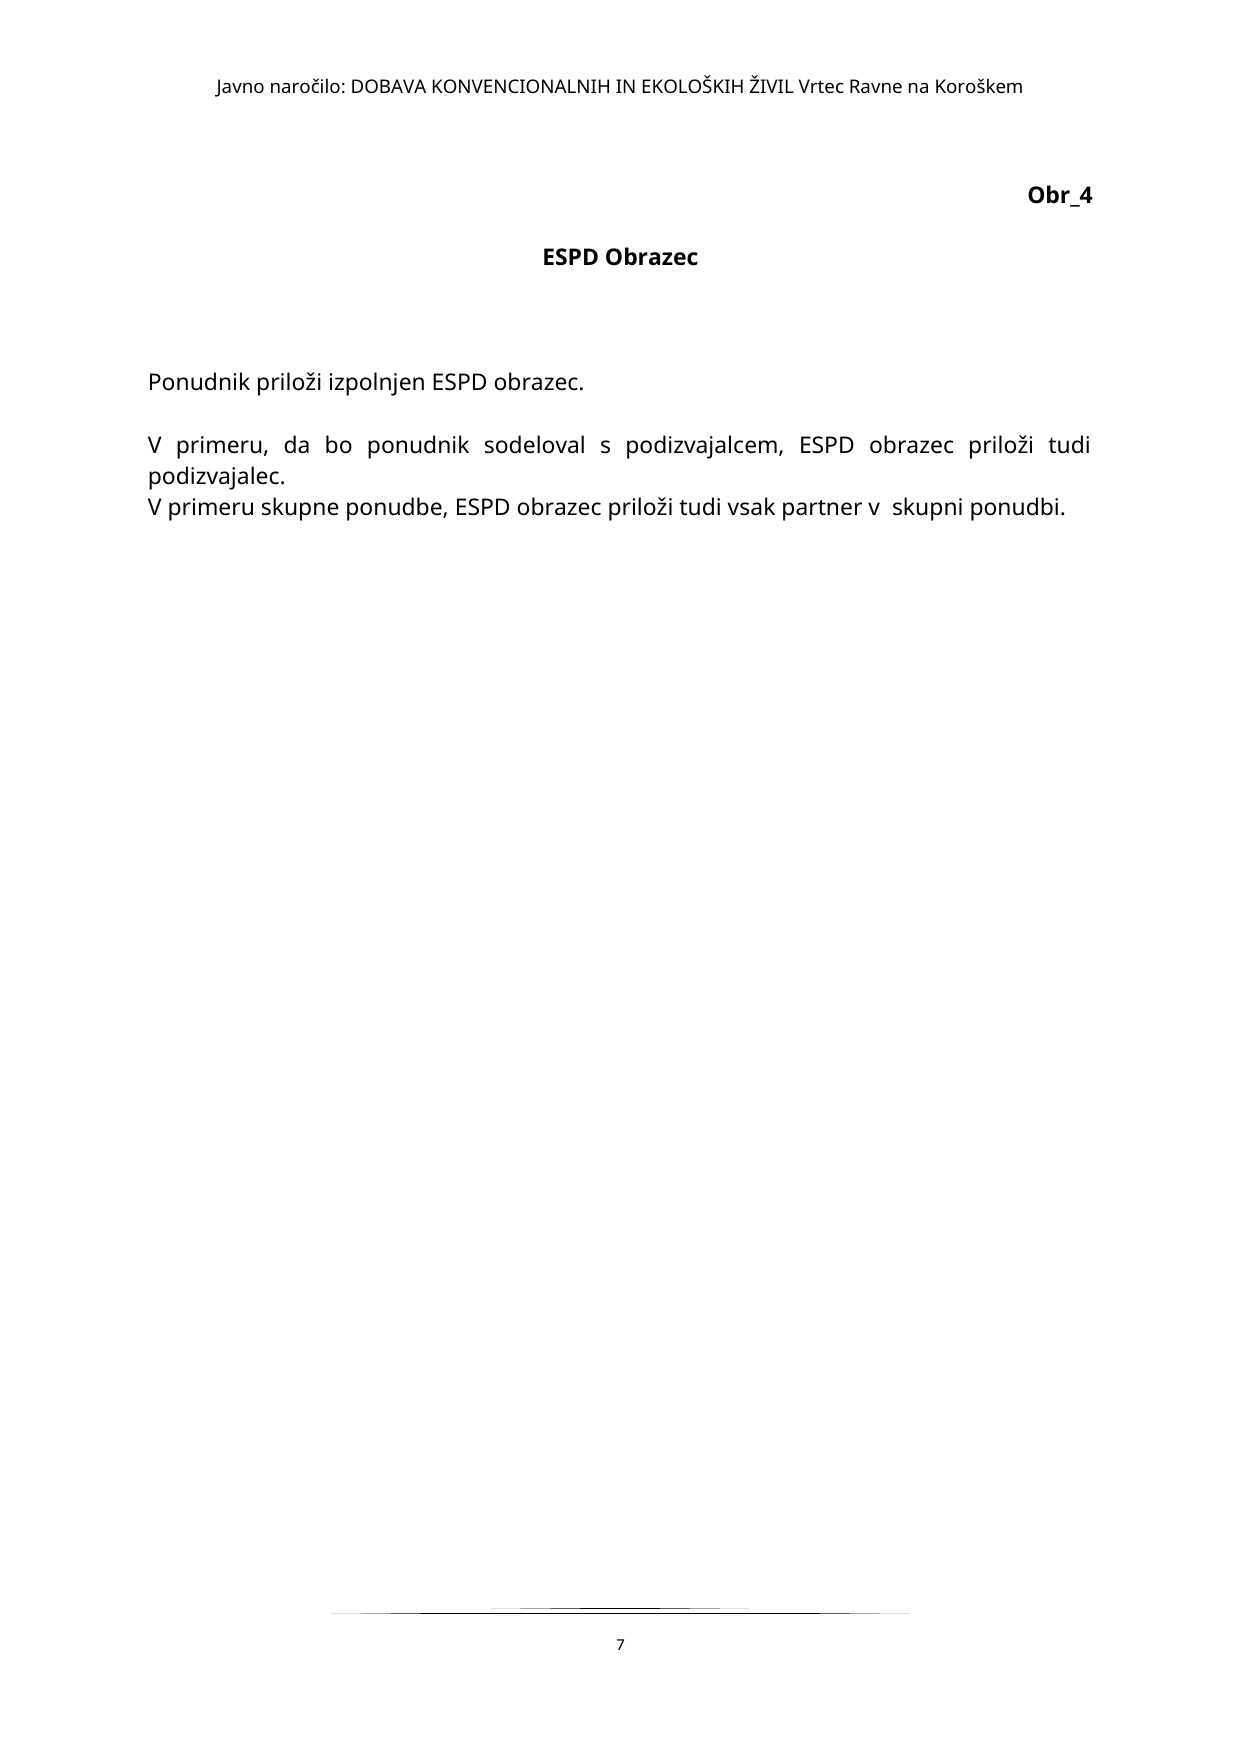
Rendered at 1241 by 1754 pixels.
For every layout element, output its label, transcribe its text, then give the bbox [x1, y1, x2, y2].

text ESPD Obrazec [148, 241, 1093, 273]
text Ponudnik priloži izpolnjen ESPD obrazec. [148, 366, 1093, 398]
text V primeru skupne ponudbe, ESPD obrazec priloži tudi vsak partner v skupni ponudbi. [148, 491, 1093, 523]
text Obr_4 [148, 179, 1093, 210]
text V primeru, da bo ponudnik sodeloval s podizvajalcem, ESPD obrazec priloži tudi podizvajalec. [148, 429, 1093, 491]
